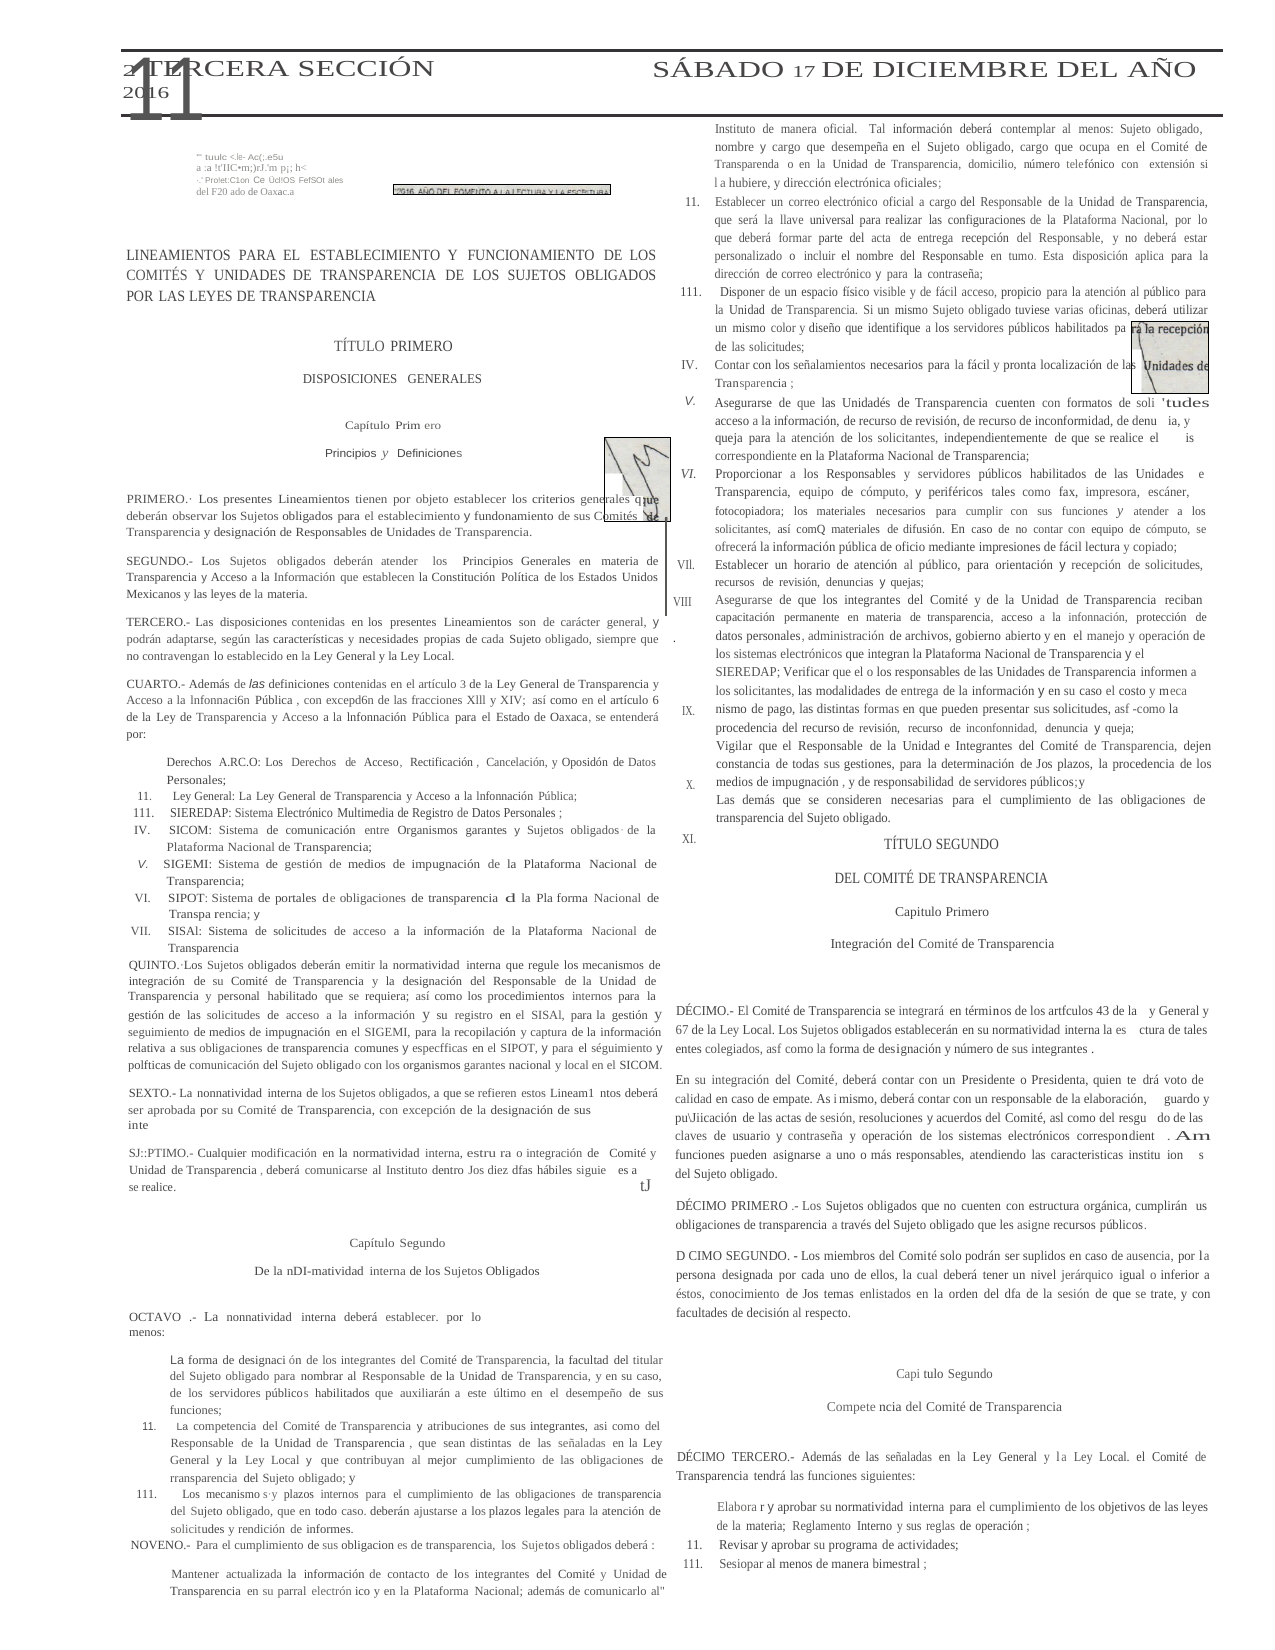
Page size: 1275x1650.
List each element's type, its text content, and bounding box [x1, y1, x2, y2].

text ser aprobada por su Comité de Transparencia, con excepción de la designación de sus inte [128, 1103, 592, 1132]
text IV. Contar con los señalamientos necesarios para la fácil y pronta localización de las [681, 356, 1235, 372]
text 11. Establecer un correo electrónico oficial a cargo del Responsable de la Unidad de Transparencia, que será la llave universal para realizar las configuraciones de la Plataforma Nacional, por lo que deberá formar parte del acta de entrega recepción del Responsable, y no deberá estar personalizado o incluir el nombre del Responsable en tumo. Esta disposición aplica para la dirección de correo electrónico y para la contraseña; [685, 194, 1208, 281]
text VIl. VIII . [673, 557, 696, 646]
text 11. La competencia del Comité de Transparencia y atribuciones de sus integrantes, asi como del [135, 1419, 667, 1433]
text DÉCIMO PRIMERO .- Los Sujetos obligados que no cuenten con estructura orgánica, cumplirán us obligaciones de transparencia a través del Sujeto obligado que les asigne recursos públicos. [675, 1198, 1210, 1232]
text Transpa rencia; y [168, 907, 661, 922]
text PRIMERO.· Los presentes Lineamientos tienen por objeto establecer los criterios generales q deberán observar los Sujetos obligados para el establecimiento y fundonamiento de sus Comités Transparencia y designación de Responsables de Unidades de Transparencia. [126, 491, 645, 539]
subtitle LINEAMIENTOS PARA EL ESTABLECIMIENTO Y FUNCIONAMIENTO DE LOS COMITÉS Y UNIDADES DE TRANSPARENCIA DE LOS SUJETOS OBLIGADOS POR LAS LEYES DE TRANSPARENCIA [126, 245, 656, 305]
text Responsable de la Unidad de Transparencia , que sean distintas de las señaladas en la Ley General y la Ley Local y que contribuyan al mejor cumplimiento de las obligaciones de rransparencia del Sujeto obligado; y [170, 1436, 663, 1485]
text Compete ncia del Comité de Transparencia [671, 1398, 1217, 1414]
text De la nDI-matividad interna de los Sujetos Obligados [127, 1264, 667, 1278]
text IV. SICOM: Sistema de comunicación entre Organismos garantes y Sujetos obligados· de la [134, 823, 659, 837]
subtitle TÍTULO SEGUNDO [701, 835, 1181, 853]
text CUARTO.- Además de las definiciones contenidas en el artículo 3 de la Ley General de Transparencia y Acceso a la lnfonnaci6n Pública , con excepd6n de las fracciones Xlll y XIV; así como en el artículo 6 de la Ley de Transparencia y Acceso a la lnfonnación Pública para el Estado de Oaxaca, se entenderá por: [126, 676, 659, 741]
text TÍTULO PRIMERO de las solicitudes; [334, 338, 1235, 355]
text Capi tulo Segundo [671, 1366, 1217, 1382]
text Asegurarse de que las Unidadés de Transparencia cuenten con formatos de soli 'tudes acceso a la información, de recurso de revisión, de recurso de inconformidad, de denu ia, y queja para la atención de los solicitantes, independientemente de que se realice el is correspondiente en la Plataforma Nacional de Transparencia; [714, 394, 1216, 463]
text Plataforma Nacional de Transparencia; [166, 840, 661, 854]
text DÉCIMO.- El Comité de Transparencia se integrará en términos de los artfculos 43 de la y General y [676, 1004, 1235, 1018]
text TERCERO.- Las disposiciones contenidas en los presentes Lineamientos son de carácter general, y podrán adaptarse, según las características y necesidades propias de cada Sujeto obligado, siempre que no contravengan lo establecido en la Ley General y la Ley Local. [126, 615, 659, 663]
text DEL COMITÉ DE TRANSPARENCIA [701, 869, 1181, 887]
list SISAl: Sistema de solicitudes de acceso a la información de la Plataforma Nacional de Transparencia [130, 924, 661, 955]
text SJ::PTIMO.- Cualquier modificación en la normatividad interna, estru ra o integración de Comité y [128, 1146, 661, 1160]
text Mantener actualizada la información de contacto de los integrantes del Comité y Unidad de Transparencia en su parral electrón ico y en la Plataforma Nacional; además de comunicarlo al" [170, 1567, 667, 1598]
text Vigilar que el Responsable de la Unidad e Integrantes del Comité de Transparencia, dejen constancia de todas sus gestiones, para la determinación de Jos plazos, la procedencia de los medios de impugnación , y de responsabilidad de servidores públicos;y [716, 738, 1211, 789]
text V. [684, 394, 697, 408]
text NOVENO.- Para el cumplimiento de sus obligacion es de transparencia, los Sujetos obligados deberá : [130, 1538, 655, 1552]
text Capitulo Primero [701, 904, 1183, 919]
text 111. Sesiopar al menos de manera bimestral ; [683, 1556, 1235, 1572]
text 111. SIEREDAP: Sistema Electrónico Multimedia de Registro de Datos Personales ; [133, 805, 564, 821]
text Derechos A.RC.O: Los Derechos de Acceso, Rectificación , Cancelación, y Oposidón de Datos [166, 754, 661, 769]
text 11. Ley General: La Ley General de Transparencia y Acceso a la lnfonnación Pública; [137, 789, 661, 803]
picture [394, 185, 610, 194]
text VI. [680, 466, 697, 482]
text 11. Revisar y aprobar su programa de actividades; [686, 1537, 1235, 1553]
text Principios y Definiciones [126, 445, 661, 461]
text XI. [682, 831, 697, 847]
text Transparencia ; [715, 376, 1235, 390]
text En su integración del Comité, deberá contar con un Presidente o Presidenta, quien te drá voto de calidad en caso de empate. As i mismo, deberá contar con un responsable de la elaboración, guardo y pu\Jiicación de las actas de sesión, resoluciones y acuerdos del Comité, asl como del resgu do de las claves de usuario y contraseña y operación de los sistemas electrónicos correspondient . Am funciones pueden asignarse a uno o más responsables, atendiendo las caracteristicas institu ion s del Sujeto obligado. [675, 1072, 1217, 1181]
text IX. [682, 703, 697, 718]
text SEGUNDO.- Los Sujetos obligados deberán atender los Principios Generales en materia de Transparencia y Acceso a la Información que establecen la Constitución Política de los Estados Unidos Mexicanos y las leyes de la materia. [126, 553, 658, 601]
text Elabora r y aprobar su normatividad interna para el cumplimiento de los objetivos de las leyes [717, 1499, 1235, 1514]
list SIPOT: Sistema de portales de obligaciones de transparencia d la Pla forma Nacional de [134, 891, 661, 905]
text DÉCIMO TERCERO.- Además de las señaladas en la Ley General y la Ley Local. el Comité de [677, 1448, 1235, 1464]
text DISPOSICIONES GENERALES [124, 372, 661, 386]
text Transparencia tendrá las funciones siguientes: [676, 1467, 1235, 1483]
text QUINTO.·Los Sujetos obligados deberán emitir la normatividad interna que regule los mecanismos de integración de su Comité de Transparencia y la designación del Responsable de la Unidad de [128, 958, 661, 988]
text Proporcionar a los Responsables y servidores públicos habilitados de las Unidades e Transparencia, equipo de cómputo, y periféricos tales como fax, impresora, escáner, fotocopiadora; los materiales necesarios para cumplir con sus funciones y atender a los solicitantes, así comQ materiales de difusión. En caso de no contar con equipo de cómputo, se ofrecerá la información pública de oficio mediante impresiones de fácil lectura y copiado; Establecer un horario de atención al público, para orientación y recepción de solicitudes, recursos de revisión, denuncias y quejas; [715, 466, 1210, 589]
text Instituto de manera oficial. Tal información deberá contemplar al menos: Sujeto obligado, [715, 123, 1207, 137]
text La forma de designaci ón de los integrantes del Comité de Transparencia, la facultad del titular del Sujeto obligado para nombrar al Responsable de la Unidad de Transparencia, y en su caso, de los servidores públicos habilitados que auxiliarán a este último en el desempeño de sus funciones; [169, 1352, 663, 1417]
text D CIMO SEGUNDO. - Los miembros del Comité solo podrán ser suplidos en caso de ausencia, por la persona designada por cada uno de ellos, la cual deberá tener un nivel jerárquico igual o inferior a éstos, conocimiento de Jos temas enlistados en la orden del dfa de la sesión de que se trate, y con facultades de decisión al respecto. [676, 1248, 1210, 1320]
text gestión de las solicitudes de acceso a la información y su registro en el SISAl, para la gestión y seguimiento de medios de impugnación en el SIGEMI, para la recopilación y captura de la información relativa a sus obligaciones de transparencia comunes y especfficas en el SIPOT, y para el séguimiento y polfticas de comunicación del Sujeto obligado con los organismos garantes nacional y local en el SICOM. [128, 1004, 662, 1072]
text 2 TERCERA SECCIÓN SÁBADO 17 DE DICIEMBRE DEL AÑO 2016 [122, 55, 1235, 102]
text 111. Los mecanismo s·y plazos internos para el cumplimiento de las obligaciones de transparencia [136, 1488, 662, 1501]
picture [1132, 372, 1208, 376]
picture [605, 438, 670, 521]
text solicitudes y rendición de informes. [170, 1522, 356, 1536]
text nombre y cargo que desempeña en el Sujeto obligado, cargo que ocupa en el Comité de Transparenda o en la Unidad de Transparencia, domicilio, número telefónico con extensión si l a hubiere, y dirección electrónica oficiales; [714, 138, 1208, 190]
text Capítulo Prim ero [125, 418, 661, 432]
text V. SIGEMI: Sistema de gestión de medios de impugnación de la Plataforma Nacional de Transparencia; [137, 857, 660, 888]
text Integración del Comité de Transparencia [701, 935, 1184, 951]
text Personales; [166, 773, 661, 787]
text 67 de la Ley Local. Los Sujetos obligados establecerán en su normatividad interna la es ctura de tales entes colegiados, asf como la forma de designación y número de sus integrantes . [675, 1022, 1209, 1056]
text Capítulo Segundo [127, 1236, 667, 1250]
text de la materia; Reglamento Interno y sus reglas de operación ; [716, 1518, 1235, 1534]
text del Sujeto obligado, que en todo caso. deberán ajustarse a los plazos legales para la atención de [170, 1504, 664, 1518]
text Unidad de Transparencia , deberá comunicarse al Instituto dentro Jos diez dfas hábiles siguie es a [129, 1163, 639, 1177]
text se realice. tJ [128, 1177, 651, 1195]
text 111. Disponer de un espacio físico visible y de fácil acceso, propicio para la atención al público para la Unidad de Transparencia. Si un mismo Sujeto obligado tuviese varias oficinas, deberá utilizar un mismo color y diseño que identifique a los servidores públicos habilitados pa [680, 283, 1208, 335]
text OCTAVO .- La nonnatividad interna deberá establecer. por lo menos: [129, 1309, 481, 1339]
text Asegurarse de que los integrantes del Comité y de la Unidad de Transparencia reciban capacitación permanente en materia de transparencia, acceso a la infonnación, protección de datos personales, administración de archivos, gobierno abierto y en el manejo y operación de los sistemas electrónicos que integran la Plataforma Nacional de Transparencia y el SIEREDAP; Verificar que el o los responsables de las Unidades de Transparencia informen a los solicitantes, las modalidades de entrega de la información y en su caso el costo y meca nismo de pago, las distintas formas en que pueden presentar sus solicitudes, asf -como la procedencia del recurso de revisión, recurso de inconfonnidad, denuncia y queja; [715, 592, 1211, 735]
text SEXTO.- La nonnatividad interna de los Sujetos obligados, a que se refieren estos Lineam1 ntos deberá [128, 1086, 660, 1100]
text Las demás que se consideren necesarias para el cumplimiento de las obligaciones de transparencia del Sujeto obligado. [716, 792, 1211, 826]
